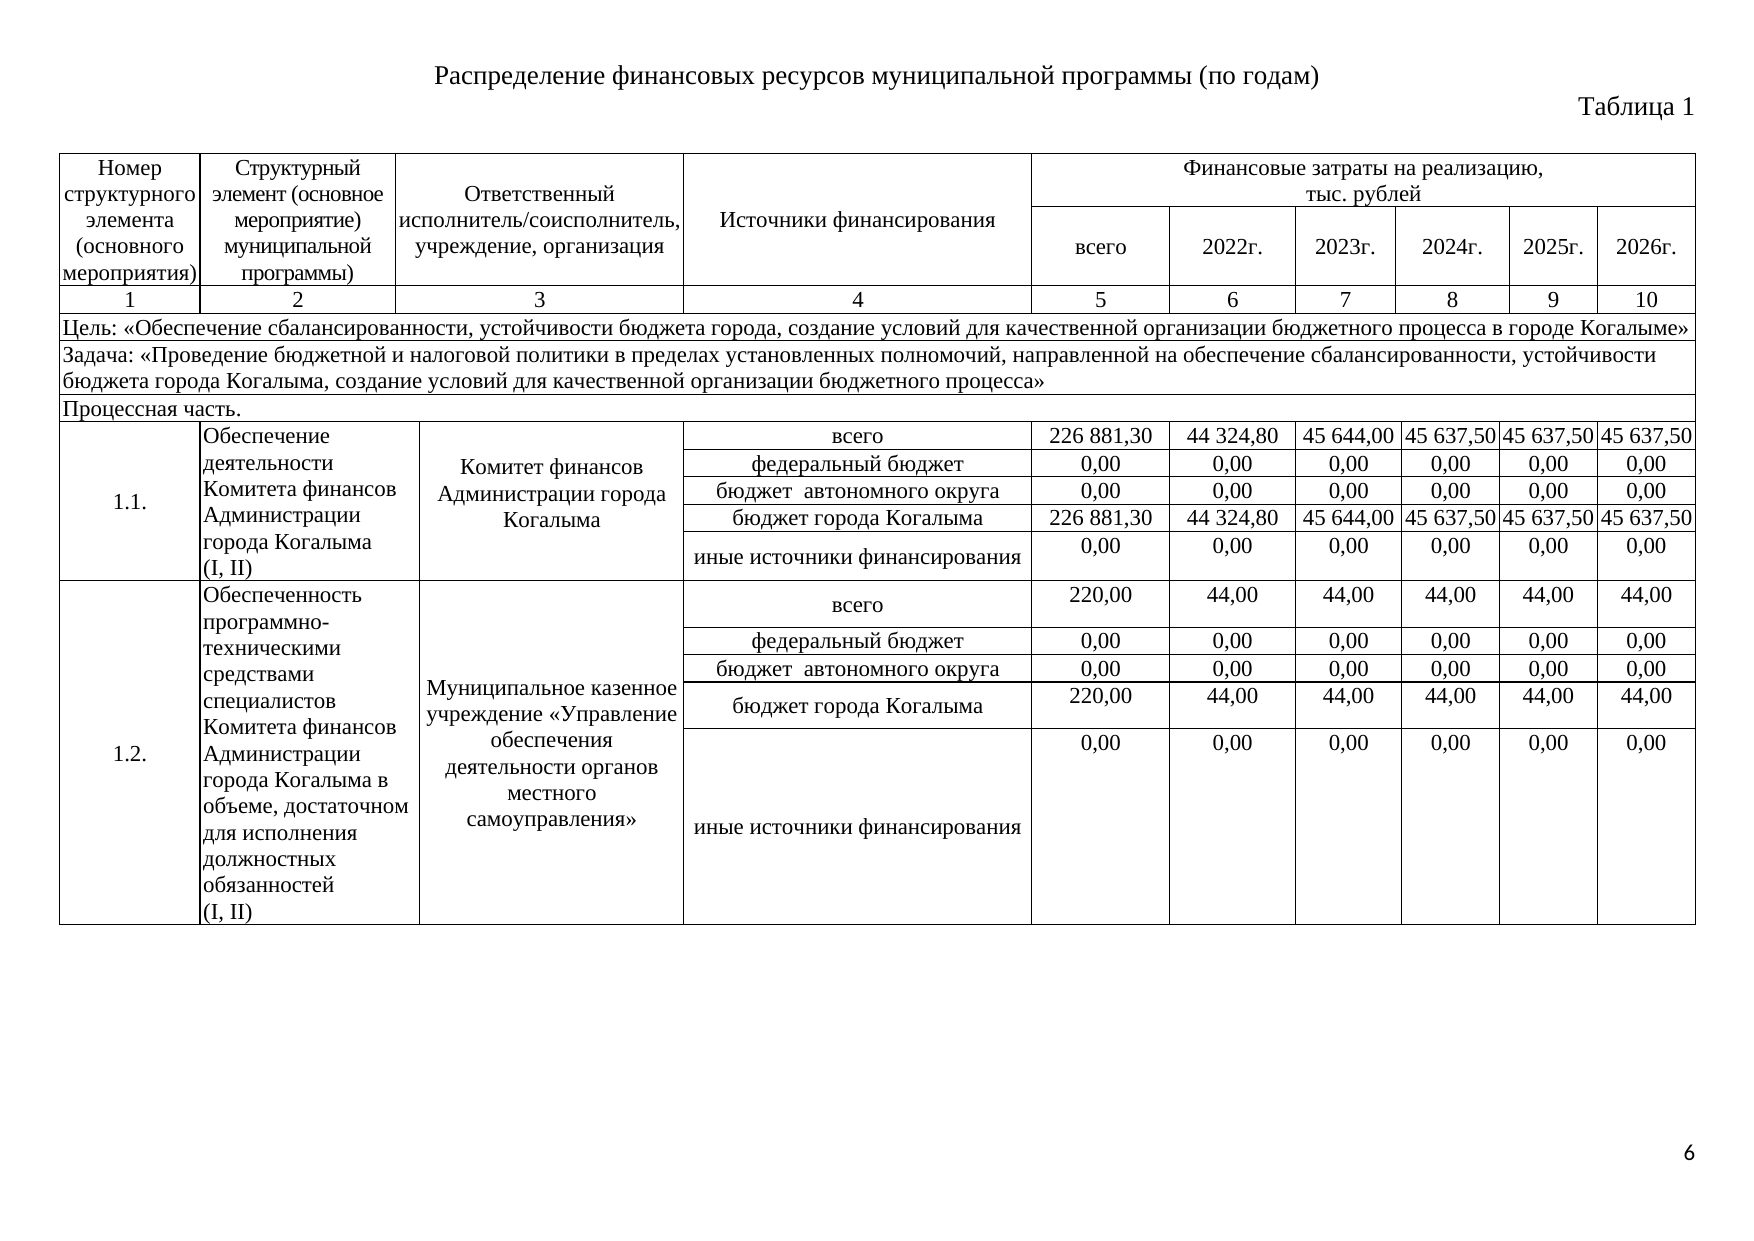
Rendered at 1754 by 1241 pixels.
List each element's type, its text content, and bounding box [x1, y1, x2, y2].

table_cell федеральный бюджет [684, 450, 1031, 476]
table_cell федеральный бюджет [684, 628, 1031, 654]
table_cell 45 637,50 [1500, 505, 1597, 531]
table_cell 0,00 [1598, 532, 1695, 580]
table_cell 2 [201, 286, 395, 313]
table_cell Муниципальное казенное учреждение «Управление обеспечения деятельности органов местного самоуправления» [420, 581, 683, 924]
table_cell 5 [1032, 286, 1169, 313]
table_cell 2022г. [1170, 207, 1295, 285]
text Распределение финансовых ресурсов муниципальной программы (по годам) [59, 59, 1695, 90]
table_cell 45 644,00 [1296, 505, 1401, 531]
table_cell 45 644,00 [1296, 422, 1401, 449]
table_cell 45 637,50 [1402, 505, 1499, 531]
table_header Ответственный исполнитель/соисполнитель, учреждение, организация [396, 154, 683, 285]
table_cell 1.1. [60, 422, 199, 580]
table_cell 0,00 [1032, 450, 1169, 476]
table_cell 0,00 [1296, 655, 1401, 681]
table_cell Цель: «Обеспечение сбалансированности, устойчивости бюджета города, создание условий для качественной организации бюджетного процесса в городе Когалыме» [60, 314, 1695, 340]
table_cell 0,00 [1500, 628, 1597, 654]
table_cell 6 [1170, 286, 1295, 313]
table_cell 1.2. [60, 581, 199, 924]
table_cell 0,00 [1500, 477, 1597, 503]
table_cell иные источники финансирования [684, 729, 1031, 924]
table_cell 10 [1598, 286, 1695, 313]
table_cell 8 [1396, 286, 1509, 313]
table_cell 220,00 [1032, 581, 1169, 627]
table_cell 0,00 [1402, 628, 1499, 654]
table_header Номер структурного элемента (основного мероприятия) [60, 154, 199, 285]
table_cell 45 637,50 [1598, 505, 1695, 531]
table_cell 0,00 [1402, 450, 1499, 476]
table_cell иные источники финансирования [684, 532, 1031, 580]
table_cell бюджет города Когалыма [684, 505, 1031, 531]
table_cell 3 [396, 286, 683, 313]
table_cell 226 881,30 [1032, 422, 1169, 449]
table_cell всего [684, 581, 1031, 627]
table_cell 2025г. [1510, 207, 1597, 285]
table_cell 0,00 [1402, 477, 1499, 503]
table_cell 0,00 [1402, 532, 1499, 580]
table_cell 0,00 [1598, 628, 1695, 654]
table_cell 220,00 [1032, 683, 1169, 727]
table_cell 9 [1510, 286, 1597, 313]
table_cell 44,00 [1296, 683, 1401, 727]
table_cell Задача: «Проведение бюджетной и налоговой политики в пределах установленных полномочий, направленной на обеспечение сбалансированности, устойчивости бюджета города Когалыма, создание условий для качественной организации бюджетного процесса» [60, 341, 1695, 394]
table_cell 0,00 [1500, 729, 1597, 924]
table_cell 44,00 [1500, 581, 1597, 627]
table_header Финансовые затраты на реализацию, тыс. рублей [1032, 154, 1695, 206]
table_cell Комитет финансов Администрации города Когалыма [420, 422, 683, 580]
table_cell 0,00 [1296, 477, 1401, 503]
table_cell 0,00 [1170, 532, 1295, 580]
table_cell 44 324,80 [1170, 505, 1295, 531]
table_cell 0,00 [1402, 729, 1499, 924]
table_cell 1 [60, 286, 199, 313]
table_cell 2026г. [1598, 207, 1695, 285]
table_cell 45 637,50 [1500, 422, 1597, 449]
table_cell 44,00 [1598, 581, 1695, 627]
table_cell 44,00 [1500, 683, 1597, 727]
table_cell 44,00 [1170, 581, 1295, 627]
table_cell всего [1032, 207, 1169, 285]
table_cell 44,00 [1170, 683, 1295, 727]
table_cell 44,00 [1402, 581, 1499, 627]
table_cell 0,00 [1170, 655, 1295, 681]
table_cell Обеспечение деятельности Комитета финансов Администрации города Когалыма (I, II) [201, 422, 419, 580]
table_cell 0,00 [1296, 450, 1401, 476]
table_cell 45 637,50 [1598, 422, 1695, 449]
table_cell 0,00 [1500, 532, 1597, 580]
table_cell 0,00 [1170, 628, 1295, 654]
table_cell 0,00 [1598, 450, 1695, 476]
table_cell Процессная часть. [60, 395, 1695, 421]
table_cell 44,00 [1402, 683, 1499, 727]
table_cell 0,00 [1032, 655, 1169, 681]
table_cell 0,00 [1296, 628, 1401, 654]
table_cell 7 [1296, 286, 1395, 313]
table_cell 0,00 [1598, 655, 1695, 681]
table_cell 0,00 [1402, 655, 1499, 681]
table_cell бюджет автономного округа [684, 655, 1031, 681]
table_cell 2024г. [1396, 207, 1509, 285]
table_cell 0,00 [1032, 729, 1169, 924]
table_cell 45 637,50 [1402, 422, 1499, 449]
table_cell 44 324,80 [1170, 422, 1295, 449]
table_cell 0,00 [1170, 450, 1295, 476]
table_cell 4 [684, 286, 1031, 313]
table_cell 226 881,30 [1032, 505, 1169, 531]
table_cell 0,00 [1032, 477, 1169, 503]
table_cell 0,00 [1296, 532, 1401, 580]
text Таблица 1 [59, 90, 1695, 121]
table_cell 44,00 [1296, 581, 1401, 627]
table_cell 0,00 [1500, 655, 1597, 681]
table_cell 0,00 [1032, 628, 1169, 654]
table_cell Обеспеченность программно-техническими средствами специалистов Комитета финансов Администрации города Когалыма в объеме, достаточном для исполнения должностных обязанностей (I, II) [201, 581, 419, 924]
table_cell бюджет города Когалыма [684, 683, 1031, 727]
table_cell 0,00 [1296, 729, 1401, 924]
table_cell всего [684, 422, 1031, 449]
table_cell 44,00 [1598, 683, 1695, 727]
table_cell 0,00 [1598, 729, 1695, 924]
table_cell 0,00 [1170, 729, 1295, 924]
table_cell 2023г. [1296, 207, 1395, 285]
table_cell 0,00 [1500, 450, 1597, 476]
table_cell 0,00 [1170, 477, 1295, 503]
table_cell бюджет автономного округа [684, 477, 1031, 503]
table_cell 0,00 [1598, 477, 1695, 503]
table_cell 0,00 [1032, 532, 1169, 580]
table_header Структурный элемент (основное мероприятие) муниципальной программы) [201, 154, 395, 285]
table_header Источники финансирования [684, 154, 1031, 285]
